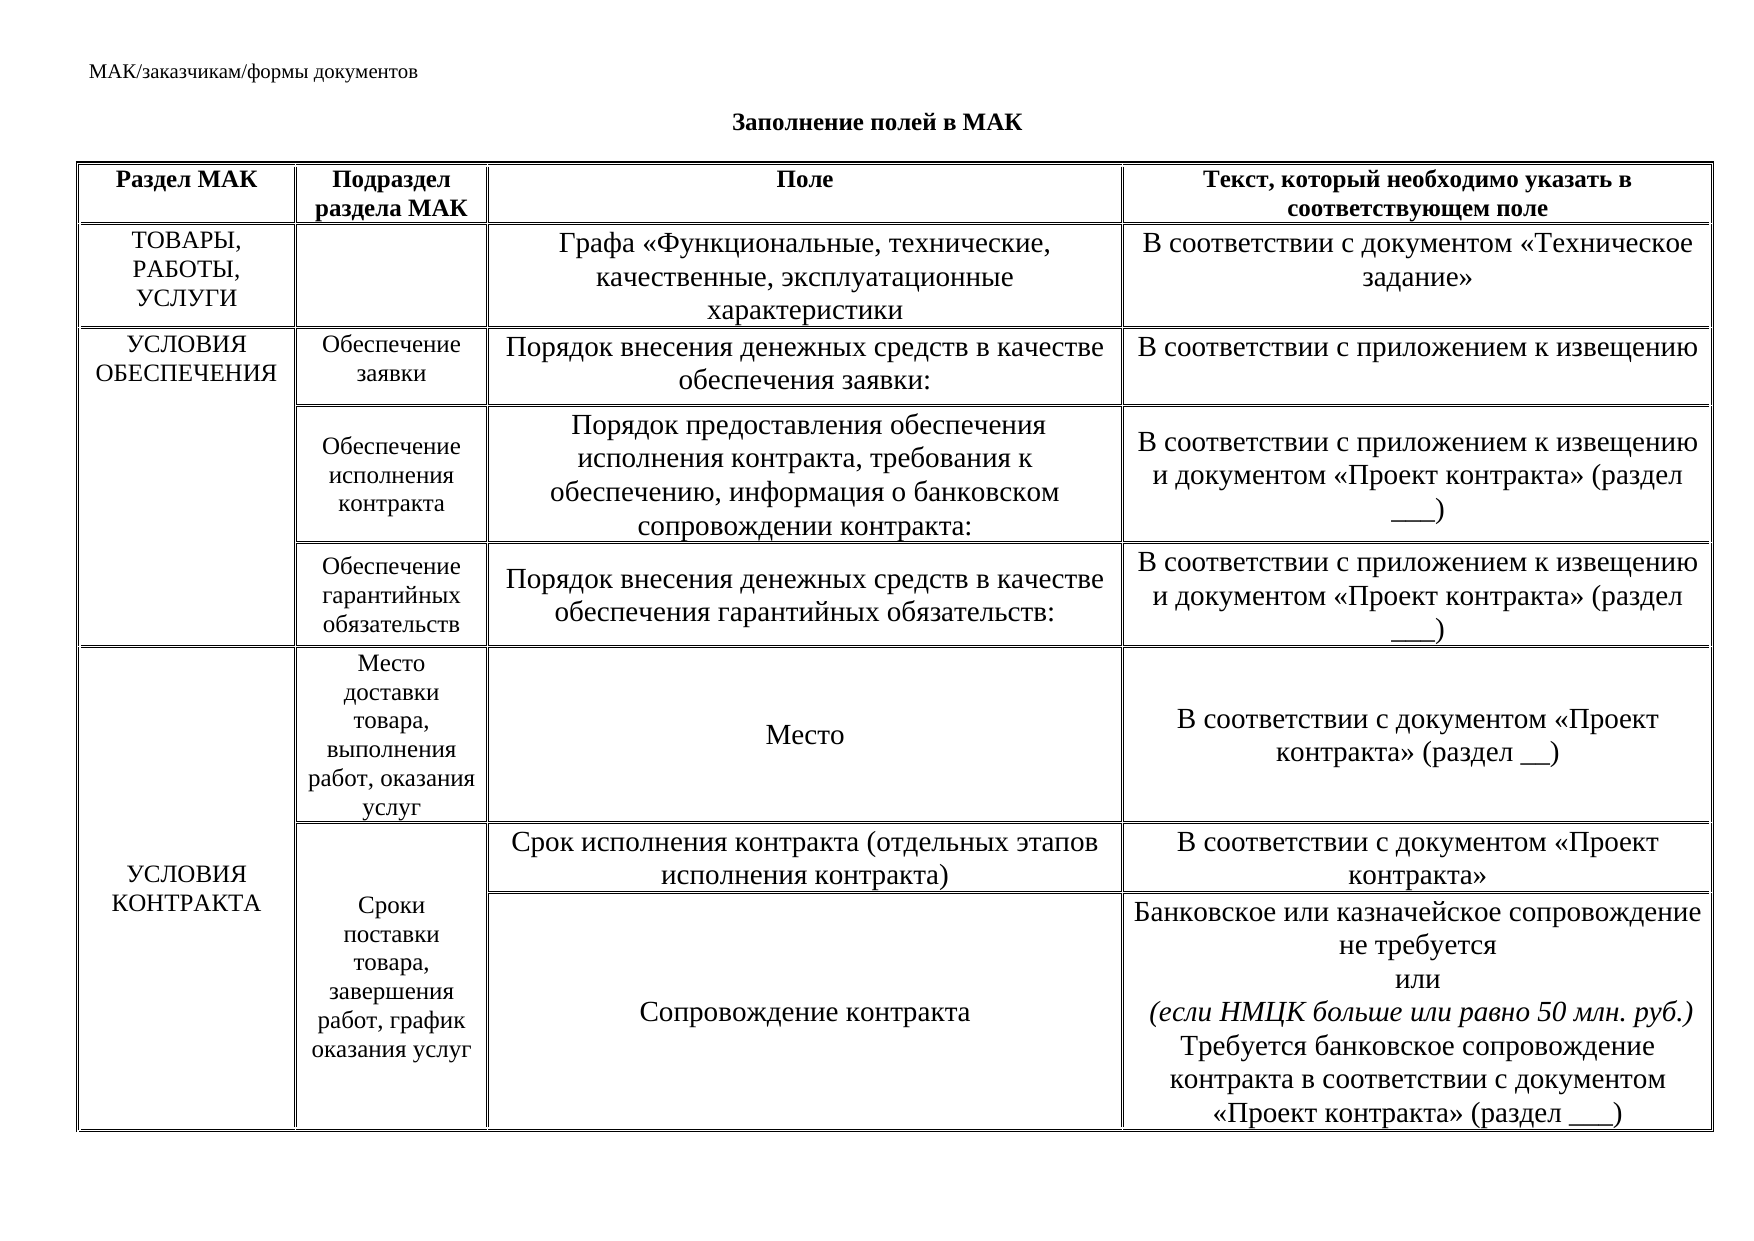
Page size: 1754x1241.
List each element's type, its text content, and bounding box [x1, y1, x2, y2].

table_cell Сроки поставки товара, завершения работ, график оказания услуг [295, 824, 487, 1129]
table_cell Обеспечение заявки [297, 329, 486, 404]
table_cell В соответствии с документом «Техническое задание» [1122, 222, 1713, 326]
table_cell Сопровождение контракта [488, 894, 1122, 1129]
table_cell Банковское или казначейское сопровождение не требуется или (если НМЦК больше или равно 50 млн. руб.) Требуется банковское сопровождение контракта в соответствии с документом «Проект контракта» (раздел ___) [1122, 891, 1711, 1129]
table_cell Обеспечение гарантийных обязательств [297, 544, 486, 645]
table_cell В соответствии с приложением к извещению и документом «Проект контракта» (раздел ___) [1122, 404, 1713, 541]
table_cell Обеспечение исполнения контракта [297, 407, 486, 541]
text МАК/заказчикам/формы документов [89, 59, 1665, 83]
table_cell В соответствии с документом «Проект контракта» [1124, 821, 1711, 891]
table_cell В соответствии с приложением к извещению [1124, 326, 1711, 404]
table_header Текст, который необходимо указать в соответствующем поле [1122, 165, 1711, 222]
text Заполнение полей в МАК [89, 107, 1665, 136]
table_cell Порядок предоставления обеспечения исполнения контракта, требования к обеспечению, информация о банковском сопровождении контракта: [489, 407, 1121, 541]
table_cell Cрок исполнения контракта (отдельных этапов исполнения контракта) [489, 824, 1121, 891]
table_cell ТОВАРЫ, РАБОТЫ, УСЛУГИ [78, 222, 295, 326]
table_cell УСЛОВИЯ ОБЕСПЕЧЕНИЯ [79, 326, 294, 645]
table_header Подраздел раздела МАК [295, 165, 487, 222]
table_cell Порядок внесения денежных средств в качестве обеспечения заявки: [489, 329, 1121, 404]
table_cell Графа «Функциональные, технические, качественные, эксплуатационные характеристики [489, 225, 1121, 326]
table_header Поле [488, 165, 1122, 222]
table_cell Порядок внесения денежных средств в качестве обеспечения гарантийных обязательств: [489, 544, 1121, 645]
table_cell [297, 225, 486, 326]
table_cell Место доставки товара, выполнения работ, оказания услуг [297, 648, 486, 821]
table_cell Место [489, 648, 1121, 821]
table_cell В соответствии с приложением к извещению и документом «Проект контракта» (раздел ___) [1122, 541, 1713, 645]
table_cell УСЛОВИЯ КОНТРАКТА [78, 645, 295, 1129]
table_cell В соответствии с документом «Проект контракта» (раздел __) [1122, 645, 1713, 821]
table_header Раздел МАК [79, 165, 295, 222]
